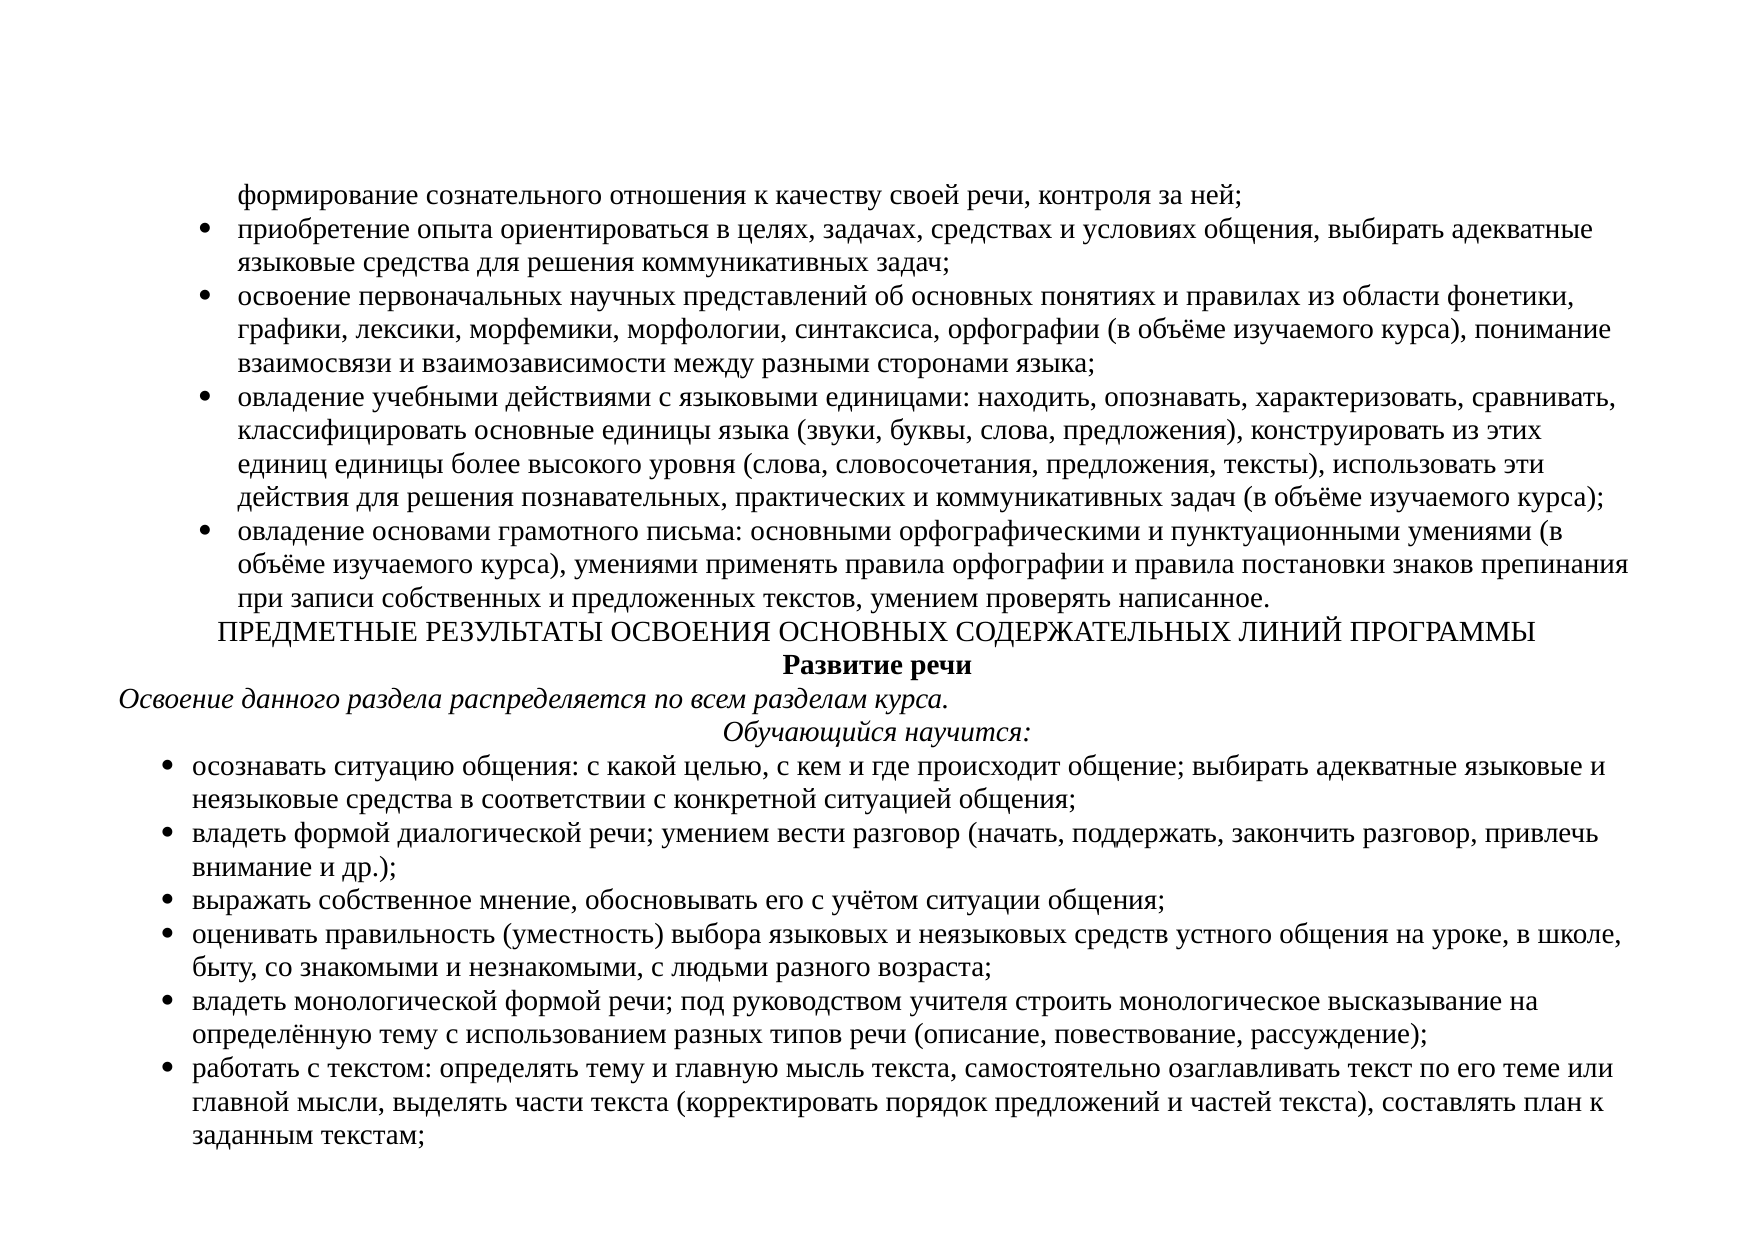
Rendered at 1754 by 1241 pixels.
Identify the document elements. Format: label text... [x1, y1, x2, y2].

list владеть формой диалогической речи; умением вести разговор (начать, поддержать, закончить разговор, привлечь внимание и др.); [162, 815, 1636, 882]
list выражать собственное мнение, обосновывать его с учётом ситуации общения; [162, 882, 1636, 916]
list оценивать правильность (уместность) выбора языковых и неязыковых средств устного общения на уроке, в школе, быту, со знакомыми и незнакомыми, с людьми разного возраста; [162, 916, 1636, 983]
list овладение учебными действиями с языковыми единицами: находить, опознавать, характеризовать, сравнивать, классифицировать основные единицы языка (звуки, буквы, слова, предложения), конструировать из этих единиц единицы более высокого уровня (слова, словосочетания, предложения, тексты), использовать эти действия для решения познавательных, практических и коммуникативных задач (в объёме изучаемого курса); [200, 379, 1636, 513]
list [200, 177, 1636, 211]
list освоение первоначальных научных представлений об основных понятиях и правилах из области фонетики, графики, лексики, морфемики, морфологии, синтаксиса, орфографии (в объёме изучаемого курса), понимание взаимосвязи и взаимозависимости между разными сторонами языка; [200, 278, 1636, 379]
list приобретение опыта ориентироваться в целях, задачах, средствах и условиях общения, выбирать адекватные языковые средства для решения коммуникативных задач; [200, 211, 1636, 278]
list осознавать ситуацию общения: с какой целью, с кем и где происходит общение; выбирать адекватные языковые и неязыковые средства в соответствии с конкретной ситуацией общения; [162, 748, 1636, 815]
list овладение основами грамотного письма: основными орфографическими и пунктуационными умениями (в объёме изучаемого курса), умениями применять правила орфографии и правила постановки знаков препинания при записи собственных и предложенных текстов, умением проверять написанное. [200, 513, 1636, 614]
list работать с текстом: определять тему и главную мысль текста, самостоятельно озаглавливать текст по его теме или главной мысли, выделять части текста (корректировать порядок предложений и частей текста), составлять план к заданным текстам; [162, 1050, 1636, 1151]
text Освоение данного раздела распределяется по всем разделам курса. [118, 681, 1636, 714]
text Развитие речи [118, 647, 1636, 681]
text ПРЕДМЕТНЫЕ РЕЗУЛЬТАТЫ ОСВОЕНИЯ ОСНОВНЫХ СОДЕРЖАТЕЛЬНЫХ ЛИНИЙ ПРОГРАММЫ [118, 614, 1636, 647]
list владеть монологической формой речи; под руководством учителя строить монологическое высказывание на определённую тему с использованием разных типов речи (описание, повествование, рассуждение); [162, 983, 1636, 1050]
text Обучающийся научится: [118, 714, 1636, 748]
